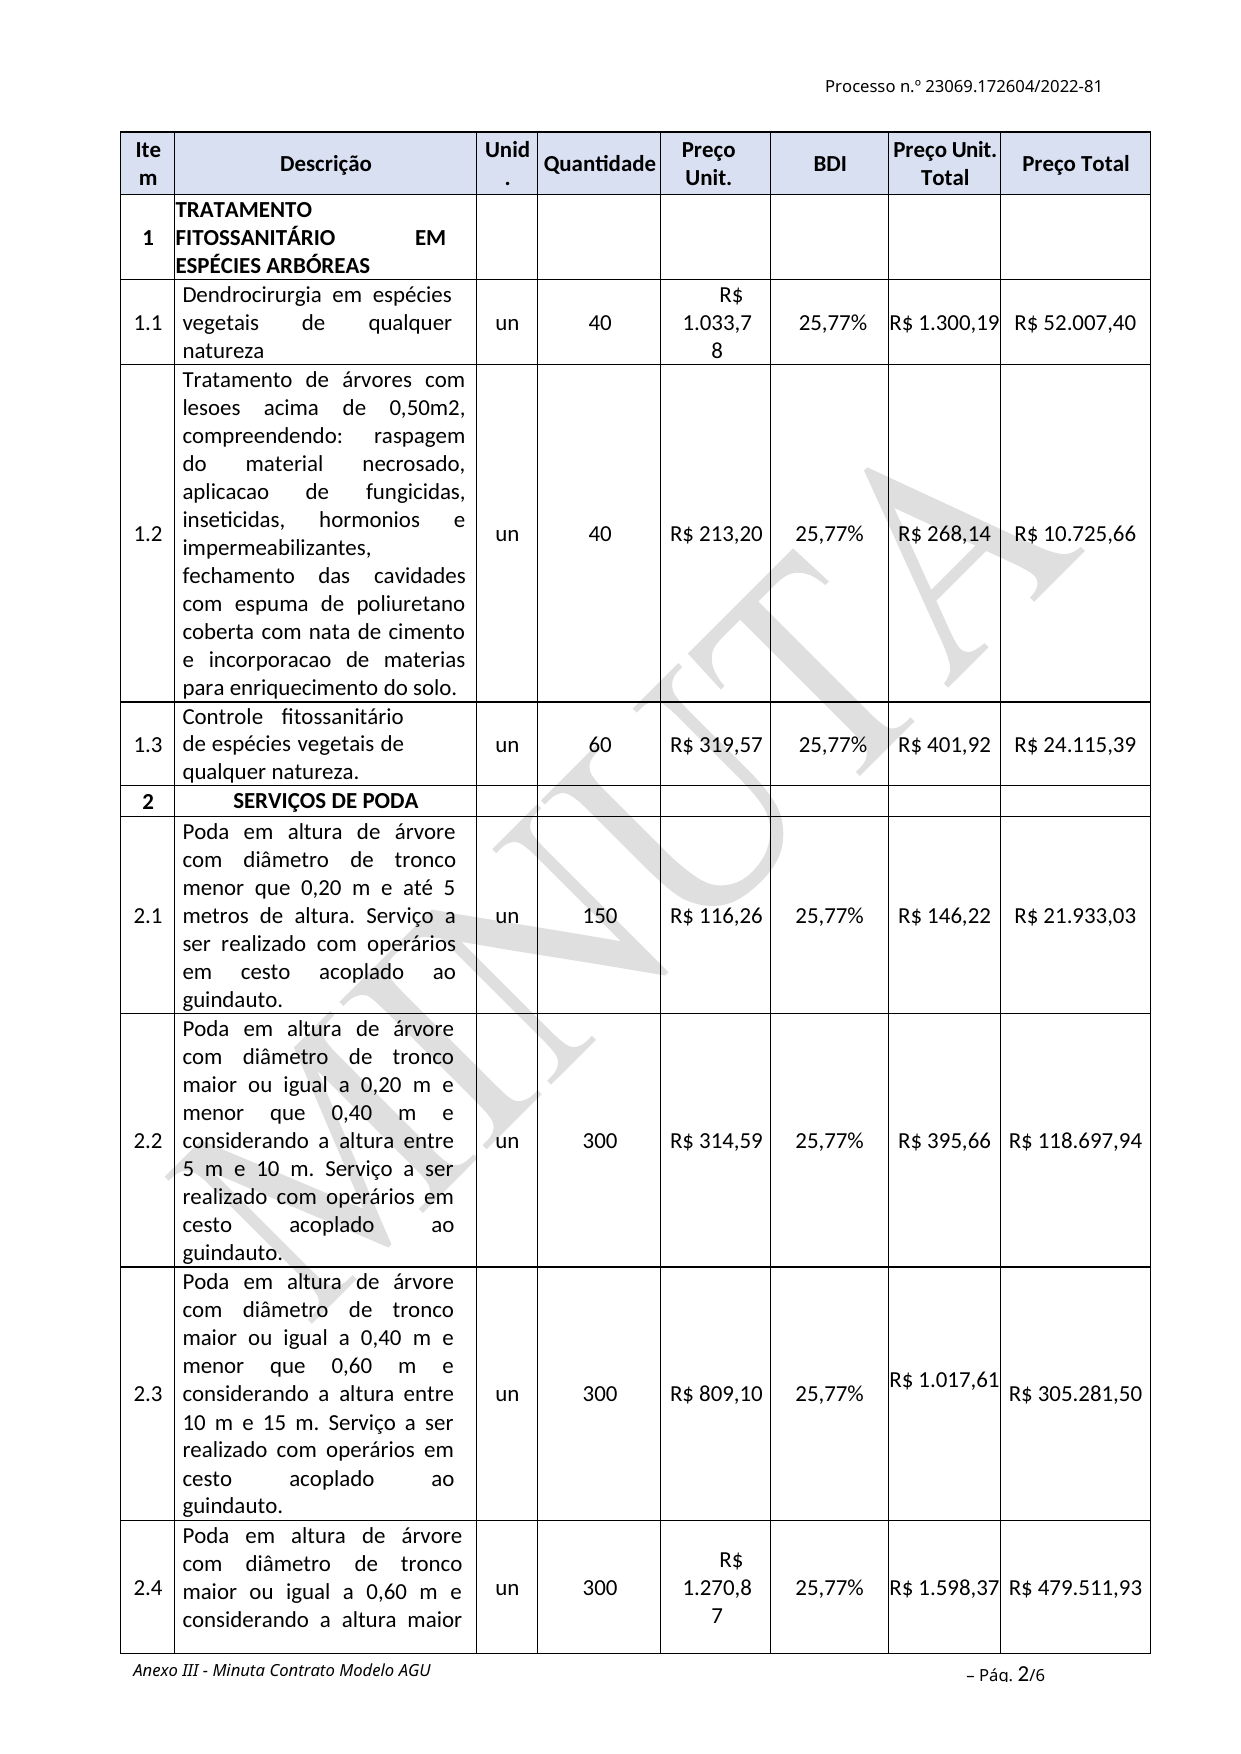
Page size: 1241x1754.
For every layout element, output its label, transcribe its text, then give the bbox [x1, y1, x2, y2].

table_cell [889, 195, 1000, 279]
table_header Item [121, 133, 174, 194]
table_cell [477, 195, 537, 279]
table_cell R$ 395,66 [889, 1014, 1000, 1266]
table_cell Controle fitossanitário de espécies vegetais de qualquer natureza. [175, 703, 476, 785]
table_cell R$ 479.511,93 [1001, 1521, 1150, 1653]
table_cell un [477, 280, 537, 364]
table_cell 1 [121, 195, 174, 279]
table_header Quantidade [538, 133, 660, 194]
table_cell [1001, 786, 1150, 816]
table_cell R$ 1.017,61 [889, 1268, 1000, 1520]
table_cell 40 [538, 365, 660, 701]
table_cell 25,77% [771, 280, 888, 364]
table_cell 2.3 [121, 1268, 174, 1520]
table_cell [661, 786, 770, 816]
table_cell 1.2 [121, 365, 174, 701]
table_cell un [477, 817, 537, 1013]
table_cell 2.4 [121, 1521, 174, 1653]
table_cell 2 [121, 786, 174, 816]
table_cell un [477, 365, 537, 701]
table_cell R$ 213,20 [661, 365, 770, 701]
table_cell R$ 319,57 [661, 703, 770, 785]
table_cell R$ 116,26 [661, 817, 770, 1013]
table_cell 2.2 [121, 1014, 174, 1266]
table_cell 25,77% [771, 1268, 888, 1520]
table_cell R$ 809,10 [661, 1268, 770, 1520]
table_cell 1.1 [121, 280, 174, 364]
table_cell TRATAMENTO FITOSSANITÁRIO EM ESPÉCIES ARBÓREAS [175, 195, 476, 279]
table_header Descrição [175, 133, 476, 194]
table_cell Poda em altura de árvore com diâmetro de tronco maior ou igual a 0,40 m e menor que 0,60 m e considerando a altura entre 10 m e 15 m. Serviço a ser realizado com operários em cesto acoplado ao guindauto. [175, 1268, 476, 1520]
table_cell 150 [538, 817, 660, 1013]
table_cell 25,77% [771, 365, 888, 701]
table_cell Poda em altura de árvore com diâmetro de tronco maior ou igual a 0,20 m e menor que 0,40 m e considerando a altura entre 5 m e 10 m. Serviço a ser realizado com operários em cesto acoplado ao guindauto. [175, 1014, 476, 1266]
table_cell [771, 786, 888, 816]
table_cell [538, 786, 660, 816]
table_header Preço Unit. [661, 133, 770, 194]
table_header Preço Unit. Total [889, 133, 1000, 194]
table_cell 300 [538, 1268, 660, 1520]
table_cell 25,77% [771, 1521, 888, 1653]
table_cell un [477, 1521, 537, 1653]
table_cell un [477, 703, 537, 785]
table_cell R$ 1.300,19 [889, 280, 1000, 364]
table_cell R$ 1.270,87 [661, 1521, 770, 1653]
table_cell R$ 305.281,50 [1001, 1268, 1150, 1520]
table_cell [538, 195, 660, 279]
table_cell un [477, 1268, 537, 1520]
table_cell R$ 10.725,66 [1001, 365, 1150, 701]
table_cell [477, 786, 537, 816]
table_cell R$ 1.598,37 [889, 1521, 1000, 1653]
table_cell Poda em altura de árvore com diâmetro de tronco menor que 0,20 m e até 5 metros de altura. Serviço a ser realizado com operários em cesto acoplado ao guindauto. [175, 817, 476, 1013]
table_cell 2.1 [121, 817, 174, 1013]
table_cell [661, 195, 770, 279]
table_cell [175, 1521, 476, 1653]
table_cell [889, 786, 1000, 816]
table_cell R$ 1.033,78 [661, 280, 770, 364]
table_cell 1.3 [121, 703, 174, 785]
table_cell 300 [538, 1014, 660, 1266]
table_cell 25,77% [771, 1014, 888, 1266]
table_cell Tratamento de árvores com lesoes acima de 0,50m2, compreendendo: raspagem do material necrosado, aplicacao de fungicidas, inseticidas, hormonios e impermeabilizantes, fechamento das cavidades com espuma de poliuretano coberta com nata de cimento e incorporacao de materias para enriquecimento do solo. [175, 365, 476, 701]
table_cell 40 [538, 280, 660, 364]
table_cell R$ 24.115,39 [1001, 703, 1150, 785]
table_cell Dendrocirurgia em espécies vegetais de qualquer natureza [175, 280, 476, 364]
table_header BDI [771, 133, 888, 194]
table_cell R$ 146,22 [889, 817, 1000, 1013]
table_cell [771, 195, 888, 279]
table_cell [1001, 195, 1150, 279]
table_cell 25,77% [771, 817, 888, 1013]
table_cell SERVIÇOS DE PODA [175, 786, 476, 816]
table_cell R$ 314,59 [661, 1014, 770, 1266]
table_cell 60 [538, 703, 660, 785]
table_cell 300 [538, 1521, 660, 1653]
table_cell R$ 401,92 [889, 703, 1000, 785]
table_cell un [477, 1014, 537, 1266]
table_cell R$ 268,14 [889, 365, 1000, 701]
table_header Unid. [477, 133, 537, 194]
table_cell R$ 52.007,40 [1001, 280, 1150, 364]
table_header Preço Total [1001, 133, 1150, 194]
table_cell R$ 21.933,03 [1001, 817, 1150, 1013]
table_cell R$ 118.697,94 [1001, 1014, 1150, 1266]
table_cell 25,77% [771, 703, 888, 785]
